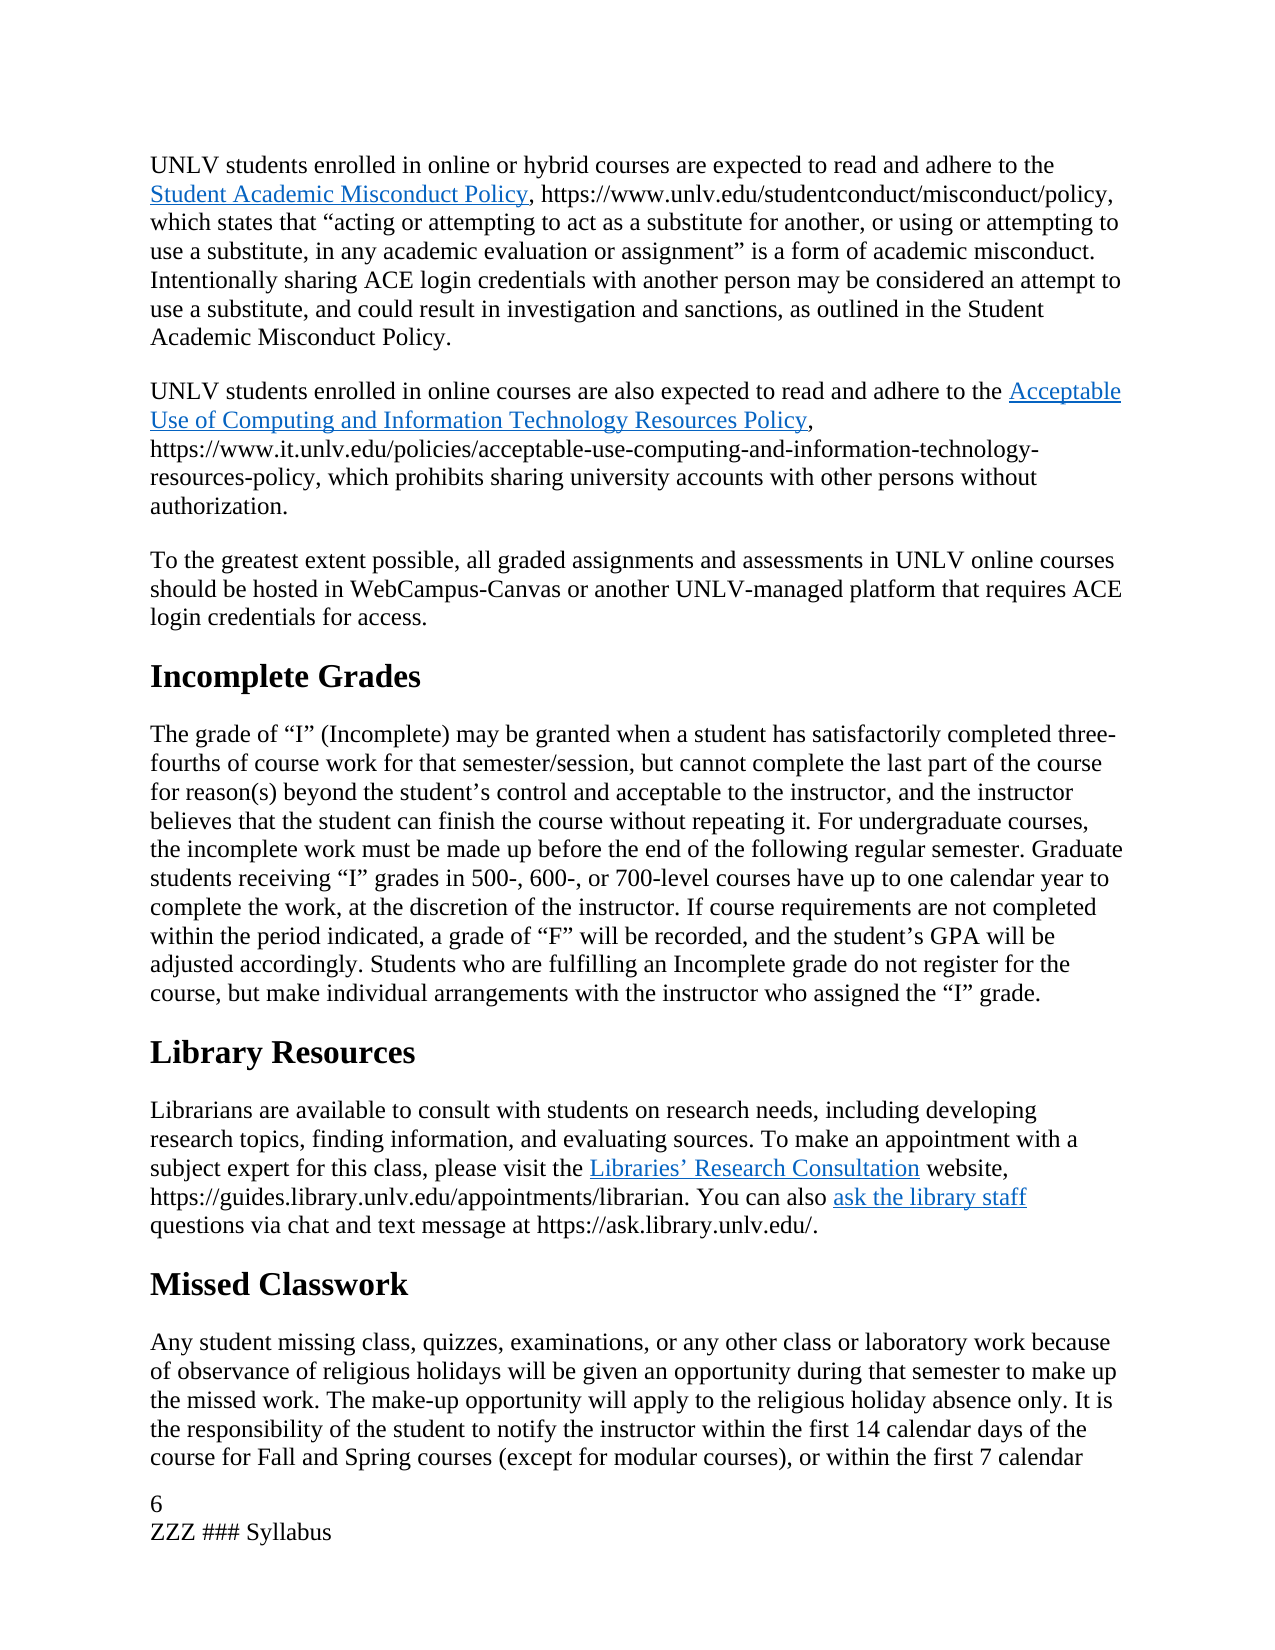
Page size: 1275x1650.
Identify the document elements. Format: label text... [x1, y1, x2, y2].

text UNLV students enrolled in online courses are also expected to read and adhere to the Acceptable Use of Computing and Information Technology Resources Policy, https://www.it.unlv.edu/policies/acceptable-use-computing-and-information-technology-resources-policy, which prohibits sharing university accounts with other persons without authorization. [150, 376, 1125, 520]
text Librarians are available to consult with students on research needs, including developing research topics, finding information, and evaluating sources. To make an appointment with a subject expert for this class, please visit the Libraries’ Research Consultation website, https://guides.library.unlv.edu/appointments/librarian. You can also ask the library staff questions via chat and text message at https://ask.library.unlv.edu/. [150, 1095, 1125, 1239]
text To the greatest extent possible, all graded assignments and assessments in UNLV online courses should be hosted in WebCampus-Canvas or another UNLV-managed platform that requires ACE login credentials for access. [150, 545, 1125, 631]
subtitle Missed Classwork [150, 1264, 1125, 1302]
text UNLV students enrolled in online or hybrid courses are expected to read and adhere to the Student Academic Misconduct Policy, https://www.unlv.edu/studentconduct/misconduct/policy, which states that “acting or attempting to act as a substitute for another, or using or attempting to use a substitute, in any academic evaluation or assignment” is a form of academic misconduct. Intentionally sharing ACE login credentials with another person may be considered an attempt to use a substitute, and could result in investigation and sanctions, as outlined in the Student Academic Misconduct Policy. [150, 150, 1125, 351]
subtitle Library Resources [150, 1032, 1125, 1070]
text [150, 1327, 1125, 1471]
subtitle Incomplete Grades [150, 656, 1125, 694]
text The grade of “I” (Incomplete) may be granted when a student has satisfactorily completed three-fourths of course work for that semester/session, but cannot complete the last part of the course for reason(s) beyond the student’s control and acceptable to the instructor, and the instructor believes that the student can finish the course without repeating it. For undergraduate courses, the incomplete work must be made up before the end of the following regular semester. Graduate students receiving “I” grades in 500-, 600-, or 700-level courses have up to one calendar year to complete the work, at the discretion of the instructor. If course requirements are not completed within the period indicated, a grade of “F” will be recorded, and the student’s GPA will be adjusted accordingly. Students who are fulfilling an Incomplete grade do not register for the course, but make individual arrangements with the instructor who assigned the “I” grade. [150, 719, 1125, 1007]
